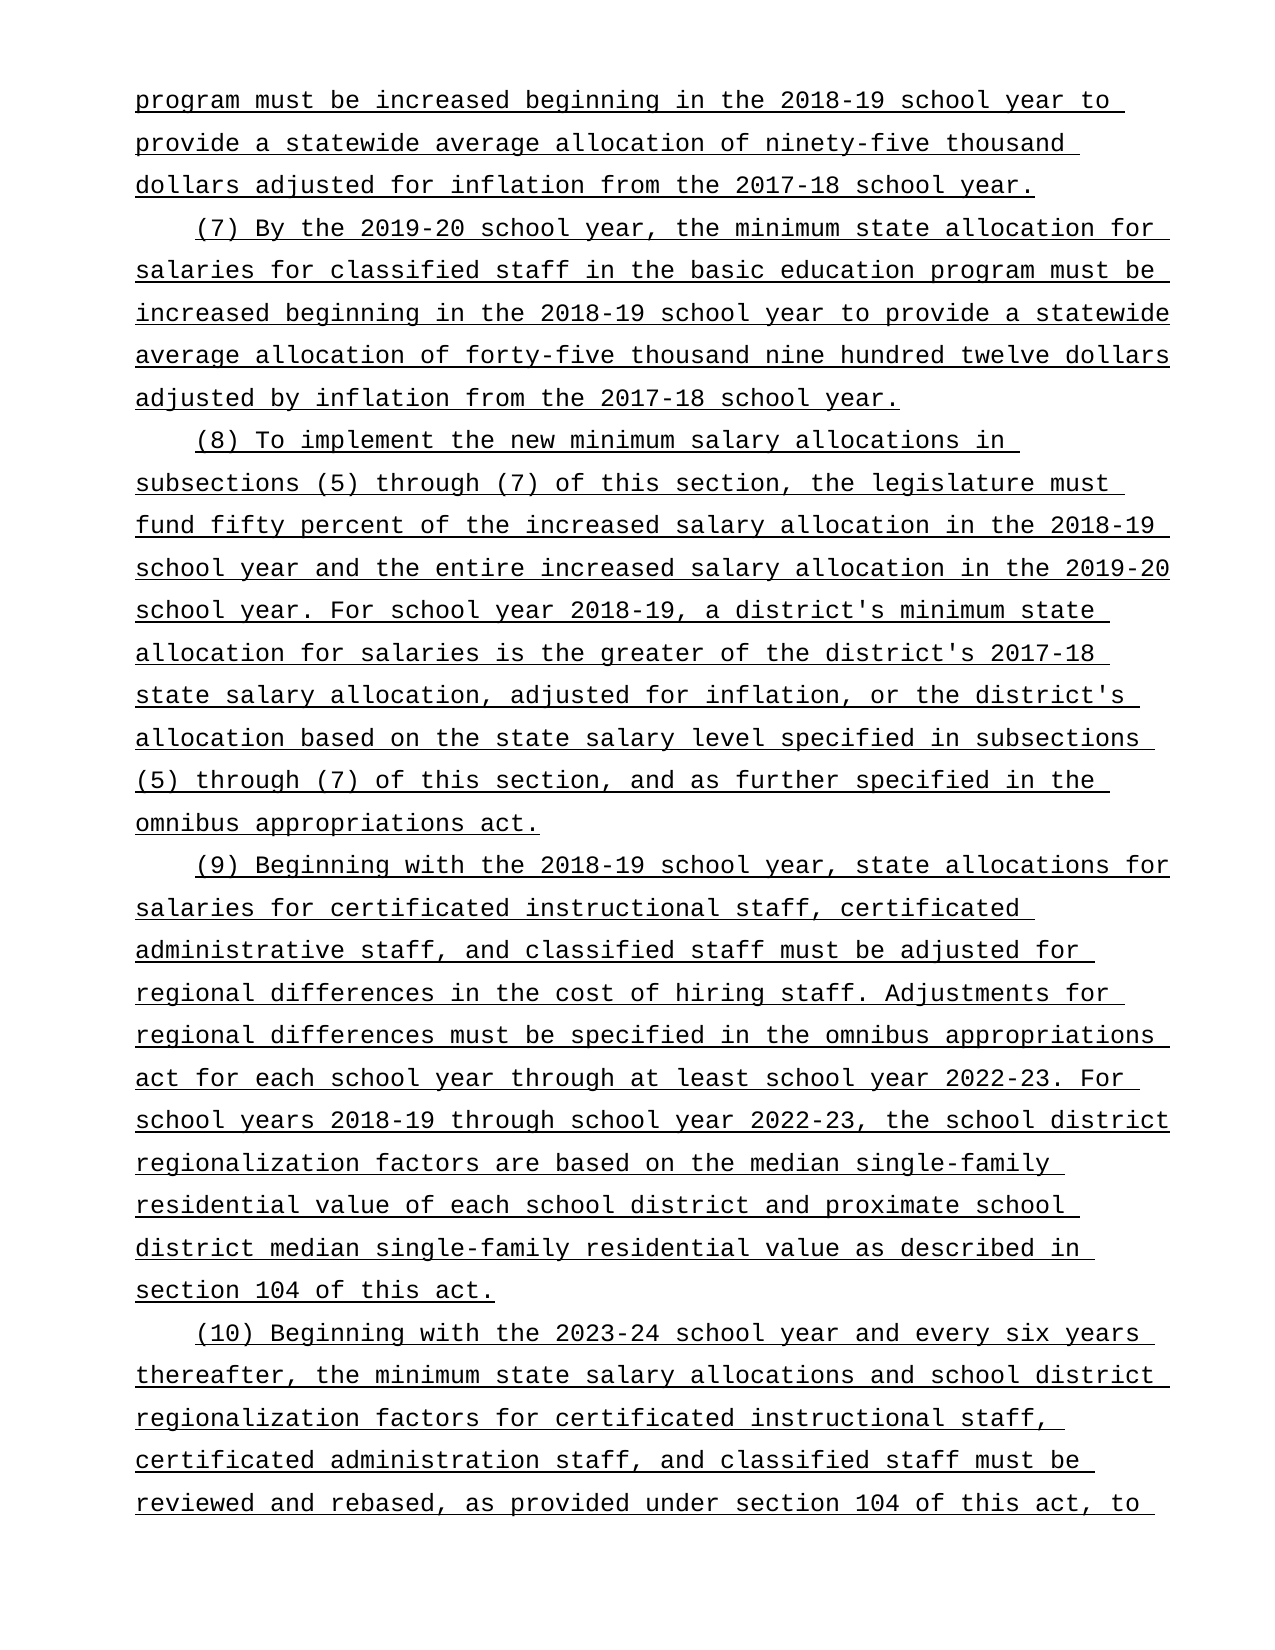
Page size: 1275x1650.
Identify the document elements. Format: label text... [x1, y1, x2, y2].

text (8) To implement the new minimum salary allocations in subsections (5) through (7) of this section, the legislature must fund fifty percent of the increased salary allocation in the 2018-19 school year and the entire increased salary allocation in the 2019-20 school year. For school year 2018-19, a district's minimum state allocation for salaries is the greater of the district's 2017-18 state salary allocation, adjusted for inflation, or the district's allocation based on the state salary level specified in subsections (5) through (7) of this section, and as further specified in the omnibus appropriations act. [135, 415, 1170, 536]
text (7) By the 2019-20 school year, the minimum state allocation for salaries for classified staff in the basic education program must be increased beginning in the 2018-19 school year to provide a statewide average allocation of forty-five thousand nine hundred twelve dollars adjusted by inflation from the 2017-18 school year. [135, 283, 1170, 324]
text (8) To implement the new minimum salary allocations in subsections (5) through (7) of this section, the legislature must fund fifty percent of the increased salary allocation in the 2018-19 school year and the entire increased salary allocation in the 2019-20 school year. For school year 2018-19, a district's minimum state allocation for salaries is the greater of the district's 2017-18 state salary allocation, adjusted for inflation, or the district's allocation based on the state salary level specified in subsections (5) through (7) of this section, and as further specified in the omnibus appropriations act. [135, 580, 1170, 840]
text (8) To implement the new minimum salary allocations in subsections (5) through (7) of this section, the legislature must fund fifty percent of the increased salary allocation in the 2018-19 school year and the entire increased salary allocation in the 2019-20 school year. For school year 2018-19, a district's minimum state allocation for salaries is the greater of the district's 2017-18 state salary allocation, adjusted for inflation, or the district's allocation based on the state salary level specified in subsections (5) through (7) of this section, and as further specified in the omnibus appropriations act. [135, 538, 1170, 579]
text (7) By the 2019-20 school year, the minimum state allocation for salaries for classified staff in the basic education program must be increased beginning in the 2018-19 school year to provide a statewide average allocation of forty-five thousand nine hundred twelve dollars adjusted by inflation from the 2017-18 school year. [135, 325, 1170, 366]
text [135, 75, 1170, 202]
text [135, 1388, 1170, 1520]
text (9) Beginning with the 2018-19 school year, state allocations for salaries for certificated instructional staff, certificated administrative staff, and classified staff must be adjusted for regional differences in the cost of hiring staff. Adjustments for regional differences must be specified in the omnibus appropriations act for each school year through at least school year 2022-23. For school years 2018-19 through school year 2022-23, the school district regionalization factors are based on the median single-family residential value of each school district and proximate school district median single-family residential value as described in section 104 of this act. [135, 1048, 1170, 1131]
text (9) Beginning with the 2018-19 school year, state allocations for salaries for certificated instructional staff, certificated administrative staff, and classified staff must be adjusted for regional differences in the cost of hiring staff. Adjustments for regional differences must be specified in the omnibus appropriations act for each school year through at least school year 2022-23. For school years 2018-19 through school year 2022-23, the school district regionalization factors are based on the median single-family residential value of each school district and proximate school district median single-family residential value as described in section 104 of this act. [135, 1133, 1170, 1307]
text (7) By the 2019-20 school year, the minimum state allocation for salaries for classified staff in the basic education program must be increased beginning in the 2018-19 school year to provide a statewide average allocation of forty-five thousand nine hundred twelve dollars adjusted by inflation from the 2017-18 school year. [135, 202, 1170, 281]
text (7) By the 2019-20 school year, the minimum state allocation for salaries for classified staff in the basic education program must be increased beginning in the 2018-19 school year to provide a statewide average allocation of forty-five thousand nine hundred twelve dollars adjusted by inflation from the 2017-18 school year. [135, 368, 1170, 415]
text (9) Beginning with the 2018-19 school year, state allocations for salaries for certificated instructional staff, certificated administrative staff, and classified staff must be adjusted for regional differences in the cost of hiring staff. Adjustments for regional differences must be specified in the omnibus appropriations act for each school year through at least school year 2022-23. For school years 2018-19 through school year 2022-23, the school district regionalization factors are based on the median single-family residential value of each school district and proximate school district median single-family residential value as described in section 104 of this act. [135, 840, 1170, 1046]
